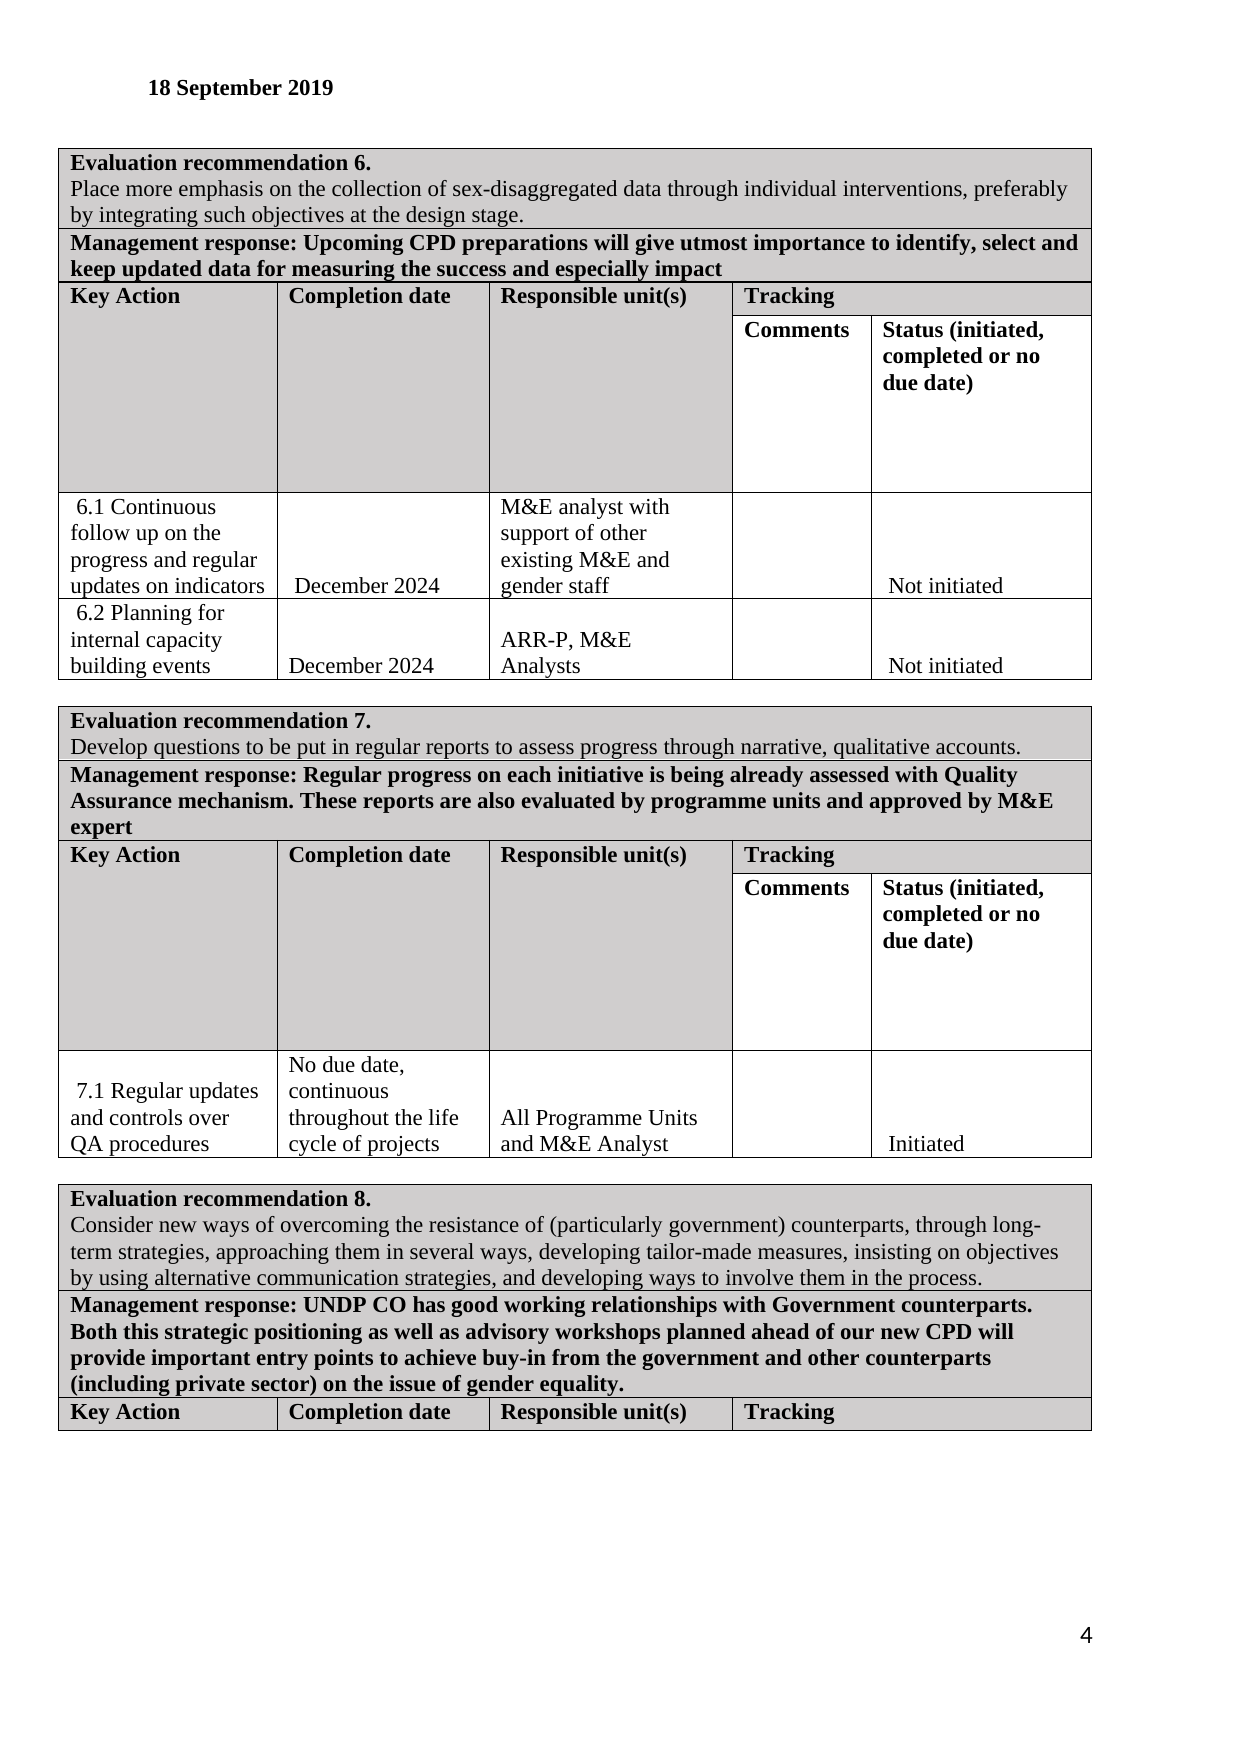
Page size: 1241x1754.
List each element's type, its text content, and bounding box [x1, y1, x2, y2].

table_cell Responsible unit(s) [490, 283, 732, 492]
table_cell Key Action [59, 283, 277, 492]
table_header Evaluation recommendation 8. Consider new ways of overcoming the resistance of (particularly government) counterparts, through long-term strategies, approaching them in several ways, developing tailor-made measures, insisting on objectives by using alternative communication strategies, and developing ways to involve them in the process. [59, 1185, 1091, 1290]
table_cell 7.1 Regular updates and controls over QA procedures [59, 1051, 277, 1157]
table_cell December 2024 [278, 493, 489, 598]
table_cell December 2024 [278, 599, 489, 678]
table_cell [733, 1051, 871, 1157]
table_cell Responsible unit(s) [490, 841, 732, 1050]
table_cell Initiated [872, 1051, 1091, 1157]
table_cell Completion date [278, 1398, 489, 1430]
table_cell Status (initiated, completed or no due date) [872, 874, 1091, 1050]
table_cell Comments [733, 874, 871, 1050]
table_cell ARR-P, M&E Analysts [490, 599, 732, 678]
table_cell Management response: Upcoming CPD preparations will give utmost importance to identify, select and keep updated data for measuring the success and especially impact [59, 229, 1091, 281]
table_cell Comments [733, 316, 871, 492]
table_cell 6.1 Continuous follow up on the progress and regular updates on indicators [59, 493, 277, 598]
table_cell [733, 493, 871, 598]
table_cell Responsible unit(s) [490, 1398, 732, 1430]
table_cell 6.2 Planning for internal capacity building events [59, 599, 277, 678]
table_cell Tracking [733, 1398, 1091, 1430]
table_cell Not initiated [872, 493, 1091, 598]
table_cell No due date, continuous throughout the life cycle of projects [278, 1051, 489, 1157]
table_header Evaluation recommendation 7. Develop questions to be put in regular reports to assess progress through narrative, qualitative accounts. [59, 707, 1091, 759]
table_cell Completion date [278, 841, 489, 1050]
table_cell Key Action [59, 841, 277, 1050]
table_cell All Programme Units and M&E Analyst [490, 1051, 732, 1157]
table_cell Not initiated [872, 599, 1091, 678]
table_cell M&E analyst with support of other existing M&E and gender staff [490, 493, 732, 598]
table_cell [733, 599, 871, 678]
table_cell Tracking [733, 283, 1091, 315]
table_cell Completion date [278, 283, 489, 492]
table_cell Status (initiated, completed or no due date) [872, 316, 1091, 492]
table_cell Key Action [59, 1398, 277, 1430]
table_header Evaluation recommendation 6. Place more emphasis on the collection of sex-disaggregated data through individual interventions, preferably by integrating such objectives at the design stage. [59, 149, 1091, 228]
table_cell Management response: Regular progress on each initiative is being already assessed with Quality Assurance mechanism. These reports are also evaluated by programme units and approved by M&E expert [59, 761, 1091, 840]
table_cell Tracking [733, 841, 1091, 873]
table_cell Management response: UNDP CO has good working relationships with Government counterparts. Both this strategic positioning as well as advisory workshops planned ahead of our new CPD will provide important entry points to achieve buy-in from the government and other counterparts (including private sector) on the issue of gender equality. [59, 1291, 1091, 1397]
